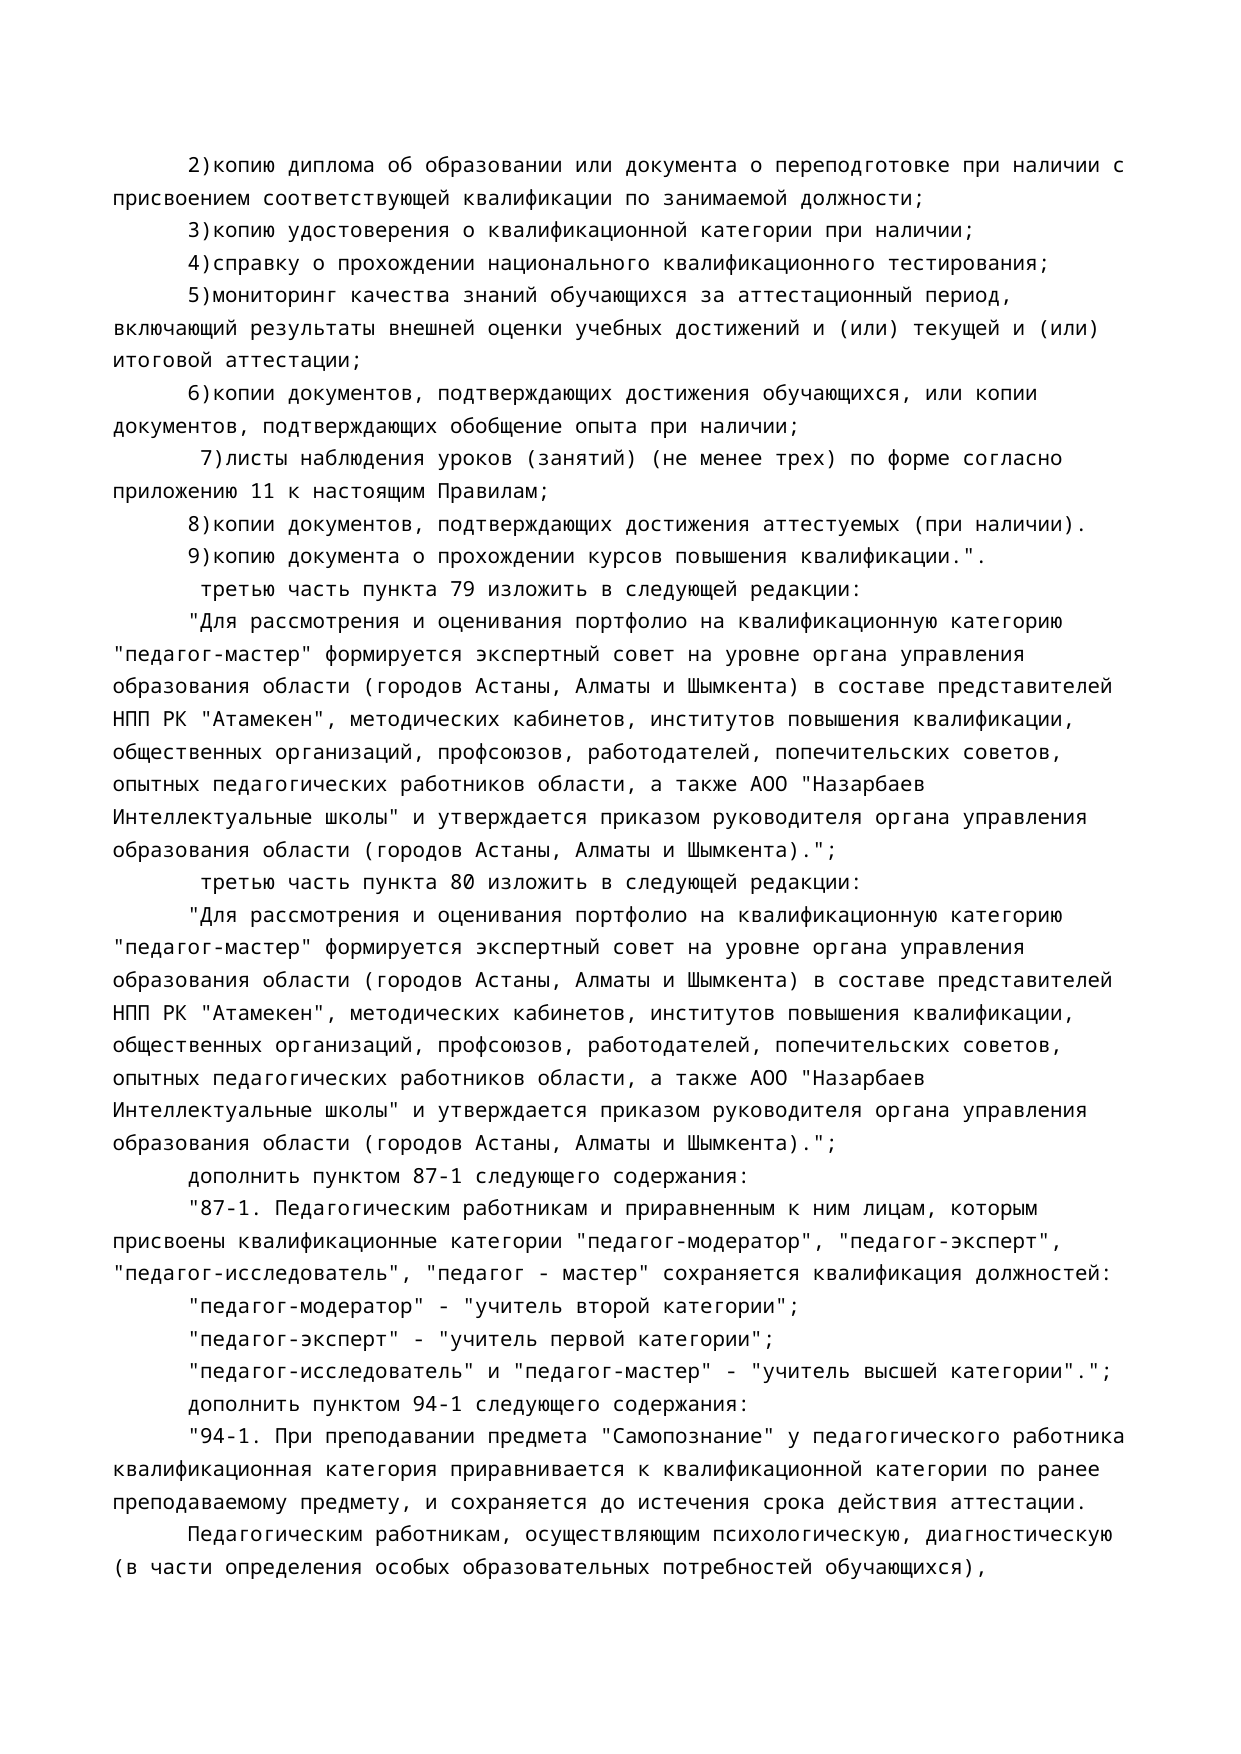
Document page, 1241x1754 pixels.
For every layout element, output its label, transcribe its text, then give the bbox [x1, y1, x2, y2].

text "педагог-исследователь" и "педагог-мастер" - "учитель высшей категории"."; [112, 1356, 1128, 1385]
text "94-1. При преподавании предмета "Самопознание" у педагогического работника квалификационная категория приравнивается к квалификационной категории по ранее преподаваемому предмету, и сохраняется до истечения срока действия аттестации. [112, 1422, 1128, 1515]
text "педагог-модератор" - "учитель второй категории"; [112, 1291, 1128, 1319]
text 3)копию удостоверения о квалификационной категории при наличии; [112, 215, 1128, 244]
text "педагог-эксперт" - "учитель первой категории"; [112, 1324, 1128, 1352]
text 2)копию диплома об образовании или документа о переподготовке при наличии с присвоением соответствующей квалификации по занимаемой должности; [112, 150, 1128, 211]
text третью часть пункта 79 изложить в следующей редакции: [112, 574, 1128, 602]
text 9)копию документа о прохождении курсов повышения квалификации.". [112, 541, 1128, 570]
text дополнить пунктом 94-1 следующего содержания: [112, 1389, 1128, 1417]
text 8)копии документов, подтверждающих достижения аттестуемых (при наличии). [112, 509, 1128, 537]
text 4)справку о прохождении национального квалификационного тестирования; [112, 248, 1128, 276]
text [112, 1519, 1128, 1580]
text "Для рассмотрения и оценивания портфолио на квалификационную категорию "педагог-мастер" формируется экспертный совет на уровне органа управления образования области (городов Астаны, Алматы и Шымкента) в составе представителей НПП РК "Атамекен", методических кабинетов, институтов повышения квалификации, общественных организаций, профсоюзов, работодателей, попечительских советов, опытных педагогических работников области, а также АОО "Назарбаев Интеллектуальные школы" и утверждается приказом руководителя органа управления образования области (городов Астаны, Алматы и Шымкента)."; [112, 606, 1128, 863]
text 7)листы наблюдения уроков (занятий) (не менее трех) по форме согласно приложению 11 к настоящим Правилам; [112, 443, 1128, 504]
text дополнить пунктом 87-1 следующего содержания: [112, 1161, 1128, 1189]
text третью часть пункта 80 изложить в следующей редакции: [112, 867, 1128, 896]
text 5)мониторинг качества знаний обучающихся за аттестационный период, включающий результаты внешней оценки учебных достижений и (или) текущей и (или) итоговой аттестации; [112, 280, 1128, 374]
text "Для рассмотрения и оценивания портфолио на квалификационную категорию "педагог-мастер" формируется экспертный совет на уровне органа управления образования области (городов Астаны, Алматы и Шымкента) в составе представителей НПП РК "Атамекен", методических кабинетов, институтов повышения квалификации, общественных организаций, профсоюзов, работодателей, попечительских советов, опытных педагогических работников области, а также АОО "Назарбаев Интеллектуальные школы" и утверждается приказом руководителя органа управления образования области (городов Астаны, Алматы и Шымкента)."; [112, 900, 1128, 1157]
text 6)копии документов, подтверждающих достижения обучающихся, или копии документов, подтверждающих обобщение опыта при наличии; [112, 378, 1128, 439]
text "87-1. Педагогическим работникам и приравненным к ним лицам, которым присвоены квалификационные категории "педагог-модератор", "педагог-эксперт", "педагог-исследователь", "педагог - мастер" сохраняется квалификация должностей: [112, 1193, 1128, 1287]
